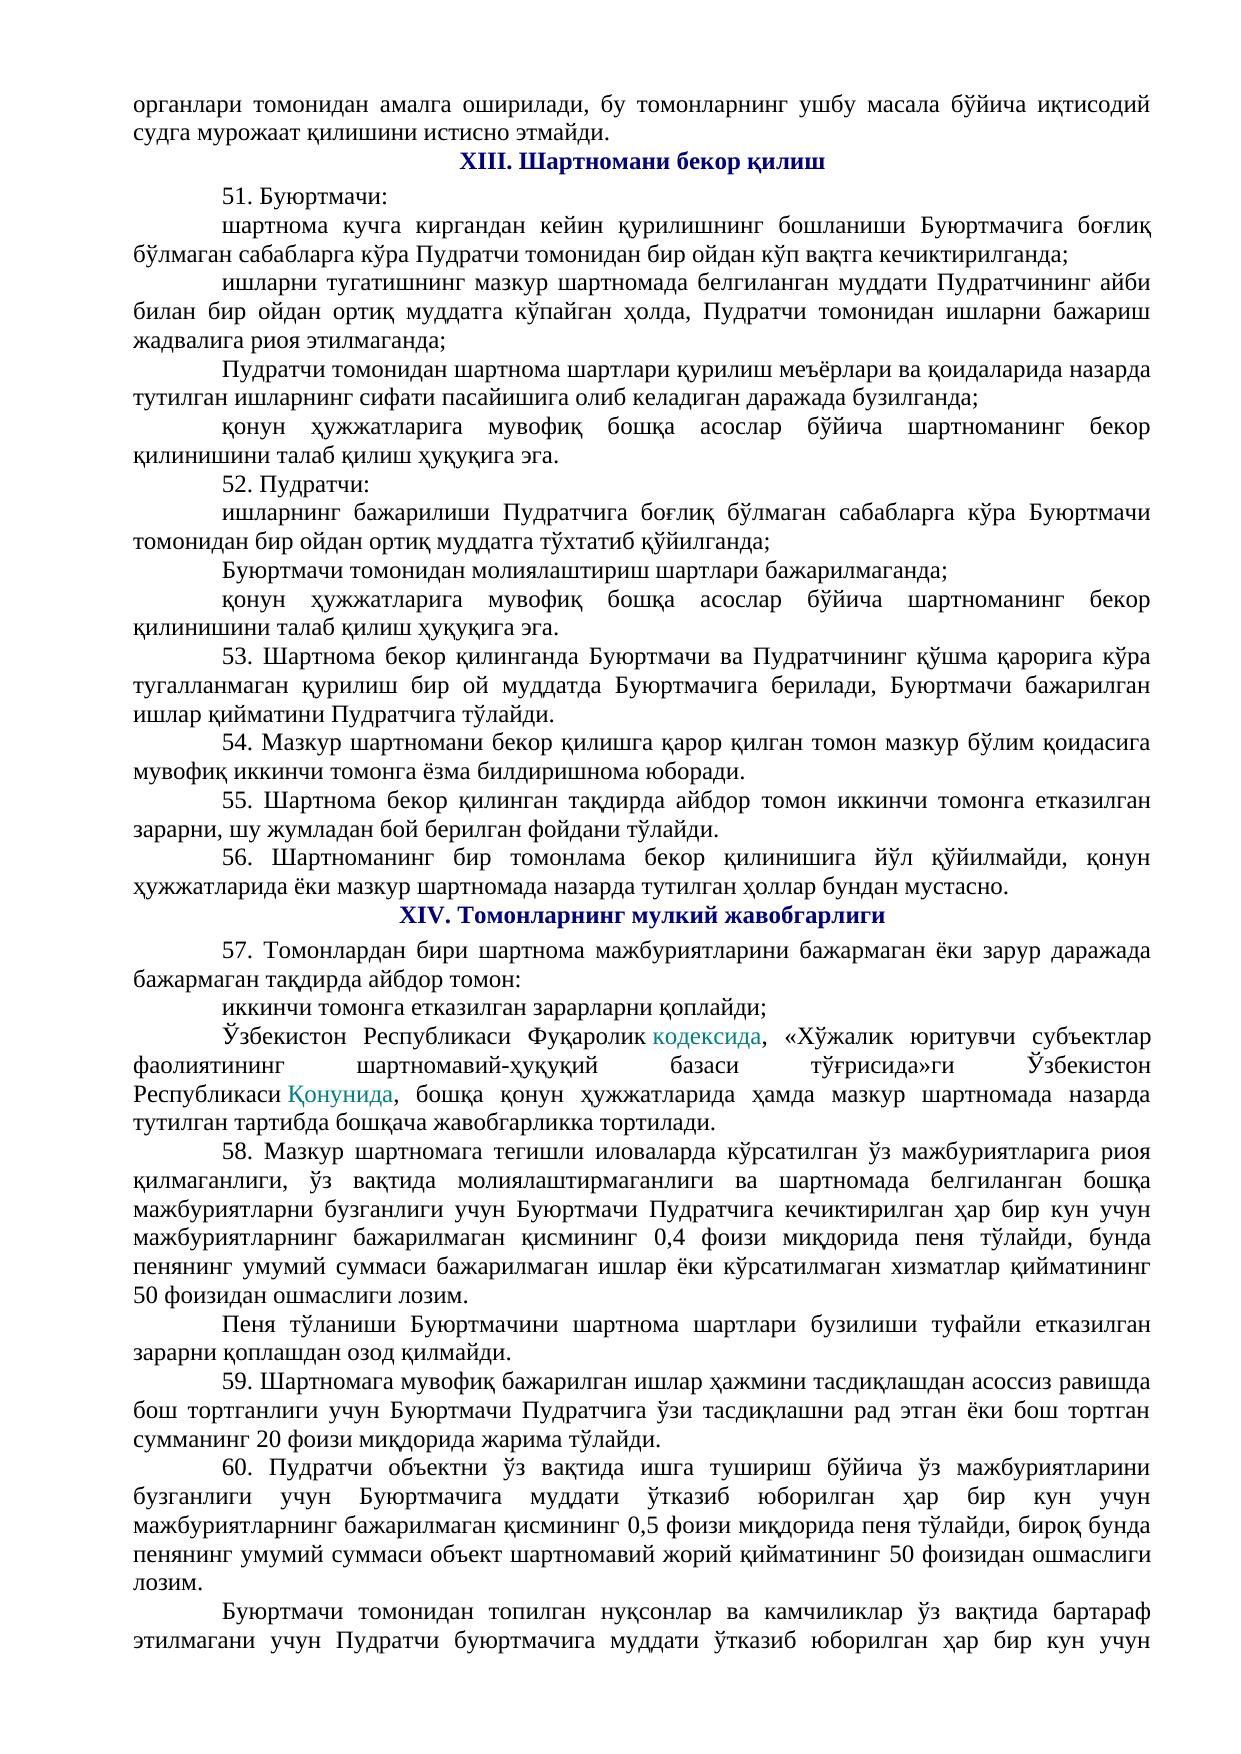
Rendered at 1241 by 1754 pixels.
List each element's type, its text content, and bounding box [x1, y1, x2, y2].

text Ўзбекистон Республикаси Фуқаролик кодексида, «Хўжалик юритувчи субъектлар фаолиятининг шартномавий-ҳуқуқий базаси тўғрисида»ги Ўзбекистон Республикаси Қонунида, бошқа қонун ҳужжатларида ҳамда мазкур шартномада назарда тутилган тартибда бошқача жавобгарликка тортилади. [133, 1021, 1152, 1136]
text Пудратчи томонидан шартнома шартлари қурилиш меъёрлари ва қоидаларида назарда тутилган ишларнинг сифати пасайишига олиб келадиган даражада бузилганда; [133, 354, 1152, 411]
text қонун ҳужжатларига мувофиқ бошқа асослар бўйича шартноманинг бекор қилинишини талаб қилиш ҳуқуқига эга. [133, 584, 1152, 641]
text ишларнинг бажарилиши Пудратчига боғлиқ бўлмаган сабабларга кўра Буюртмачи томонидан бир ойдан ортиқ муддатга тўхтатиб қўйилганда; [133, 497, 1152, 555]
text 60. Пудратчи объектни ўз вақтида ишга тушириш бўйича ўз мажбуриятларини бузганлиги учун Буюртмачига муддати ўтказиб юборилган ҳар бир кун учун мажбуриятларнинг бажарилмаган қисмининг 0,5 фоизи миқдорида пеня тўлайди, бироқ бунда пенянинг умумий суммаси объект шартномавий жорий қийматининг 50 фоизидан ошмаслиги лозим. [133, 1452, 1152, 1596]
text қонун ҳужжатларига мувофиқ бошқа асослар бўйича шартноманинг бекор қилинишини талаб қилиш ҳуқуқига эга. [133, 411, 1152, 469]
text 59. Шартномага мувофиқ бажарилган ишлар ҳажмини тасдиқлашдан асоссиз равишда бош тортганлиги учун Буюртмачи Пудратчига ўзи тасдиқлашни рад этган ёки бош тортган сумманинг 20 фоизи миқдорида жарима тўлайди. [133, 1366, 1152, 1452]
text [133, 1596, 1152, 1654]
text 51. Буюртмачи: [133, 181, 1152, 210]
text Буюртмачи томонидан молиялаштириш шартлари бажарилмаганда; [133, 555, 1152, 584]
text 54. Мазкур шартномани бекор қилишга қарор қилган томон мазкур бўлим қоидасига мувофиқ иккинчи томонга ёзма билдиришнома юборади. [133, 727, 1152, 785]
text иккинчи томонга етказилган зарарларни қоплайди; [133, 992, 1152, 1021]
text шартнома кучга киргандан кейин қурилишнинг бошланиши Буюртмачига боғлиқ бўлмаган сабабларга кўра Пудратчи томонидан бир ойдан кўп вақтга кечиктирилганда; [133, 210, 1152, 267]
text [133, 89, 1152, 146]
text 58. Мазкур шартномага тегишли иловаларда кўрсатилган ўз мажбуриятларига риоя қилмаганлиги, ўз вақтида молиялаштирмаганлиги ва шартномада белгиланган бошқа мажбуриятларни бузганлиги учун Буюртмачи Пудратчига кечиктирилган ҳар бир кун учун мажбуриятларнинг бажарилмаган қисмининг 0,4 фоизи миқдорида пеня тўлайди, бунда пенянинг умумий суммаси бажарилмаган ишлар ёки кўрсатилмаган хизматлар қийматининг 50 фоизидан ошмаслиги лозим. [133, 1136, 1152, 1309]
text 53. Шартнома бекор қилинганда Буюртмачи ва Пудратчининг қўшма қарорига кўра тугалланмаган қурилиш бир ой муддатда Буюртмачига берилади, Буюртмачи бажарилган ишлар қийматини Пудратчига тўлайди. [133, 641, 1152, 727]
text 55. Шартнома бекор қилинган тақдирда айбдор томон иккинчи томонга етказилган зарарни, шу жумладан бой берилган фойдани тўлайди. [133, 785, 1152, 842]
text 57. Томонлардан бири шартнома мажбуриятларини бажармаган ёки зарур даражада бажармаган тақдирда айбдор томон: [133, 935, 1152, 992]
text ишларни тугатишнинг мазкур шартномада белгиланган муддати Пудратчининг айби билан бир ойдан ортиқ муддатга кўпайган ҳолда, Пудратчи томонидан ишларни бажариш жадвалига риоя этилмаганда; [133, 267, 1152, 354]
text Пеня тўланиши Буюртмачини шартнома шартлари бузилиши туфайли етказилган зарарни қоплашдан озод қилмайди. [133, 1309, 1152, 1366]
text 52. Пудратчи: [133, 469, 1152, 497]
text XIV. Томонларнинг мулкий жавобгарлиги [133, 900, 1152, 929]
text 56. Шартноманинг бир томонлама бекор қилинишига йўл қўйилмайди, қонун ҳужжатларида ёки мазкур шартномада назарда тутилган ҳоллар бундан мустасно. [133, 842, 1152, 900]
text XIII. Шартномани бекор қилиш [133, 146, 1152, 175]
